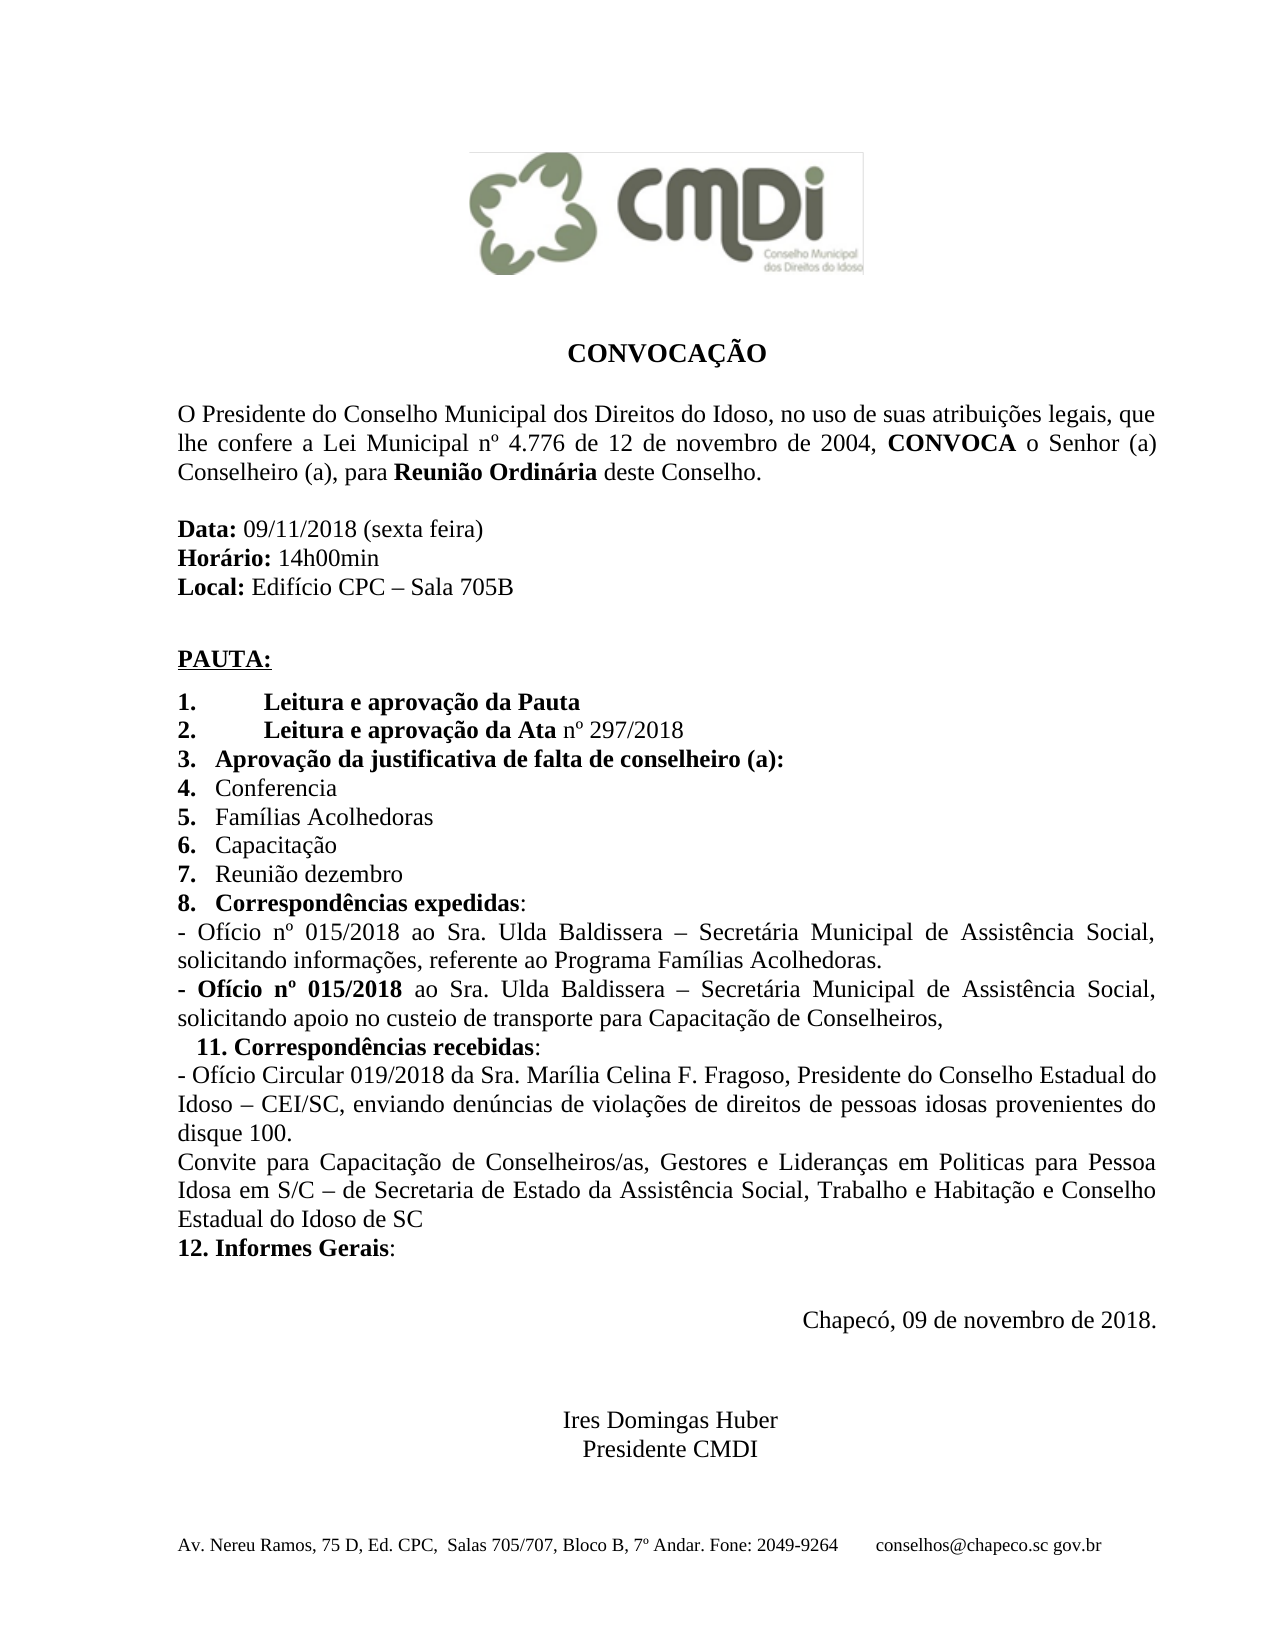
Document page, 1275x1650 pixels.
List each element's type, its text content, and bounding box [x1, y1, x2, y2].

list Aprovação da justificativa de falta de conselheiro (a): [177, 744, 1157, 773]
list Conferencia [177, 773, 1157, 802]
text Chapecó, 09 de novembro de 2018. [177, 1305, 1157, 1334]
text PAUTA: [177, 644, 1157, 672]
text CONVOCAÇÃO [177, 337, 1157, 368]
list Capacitação [177, 831, 1157, 859]
list Correspondências expedidas: [177, 888, 1157, 917]
text 12. Informes Gerais: [177, 1233, 1157, 1262]
list Famílias Acolhedoras [177, 802, 1157, 831]
text O Presidente do Conselho Municipal dos Direitos do Idoso, no uso de suas atribuições legais, que lhe confere a Lei Municipal nº 4.776 de 12 de novembro de 2004, CONVOCA o Senhor (a) Conselheiro (a), para Reunião Ordinária deste Conselho. [177, 399, 1157, 486]
text Data: 09/11/2018 (sexta feira) [177, 514, 1157, 543]
text Local: Edifício CPC – Sala 705B [177, 572, 1157, 601]
text Convite para Capacitação de Conselheiros/as, Gestores e Lideranças em Politicas para Pessoa Idosa em S/C – de Secretaria de Estado da Assistência Social, Trabalho e Habitação e Conselho Estadual do Idoso de SC [177, 1147, 1157, 1233]
list Reunião dezembro [177, 859, 1157, 888]
text Presidente CMDI [184, 1434, 1157, 1463]
text - Ofício nº 015/2018 ao Sra. Ulda Baldissera – Secretária Municipal de Assistência Social, solicitando apoio no custeio de transporte para Capacitação de Conselheiros, [177, 974, 1157, 1032]
list Leitura e aprovação da Pauta [177, 687, 1157, 716]
picture [469, 151, 865, 275]
list Leitura e aprovação da Ata nº 297/2018 [177, 716, 1157, 744]
text Horário: 14h00min [177, 543, 1157, 572]
text Ires Domingas Huber [184, 1406, 1157, 1434]
text - Ofício nº 015/2018 ao Sra. Ulda Baldissera – Secretária Municipal de Assistência Social, solicitando informações, referente ao Programa Famílias Acolhedoras. [177, 917, 1157, 974]
text 11. Correspondências recebidas: [177, 1032, 1157, 1061]
text - Ofício Circular 019/2018 da Sra. Marília Celina F. Fragoso, Presidente do Conselho Estadual do Idoso – CEI/SC, enviando denúncias de violações de direitos de pessoas idosas provenientes do disque 100. [177, 1061, 1157, 1147]
